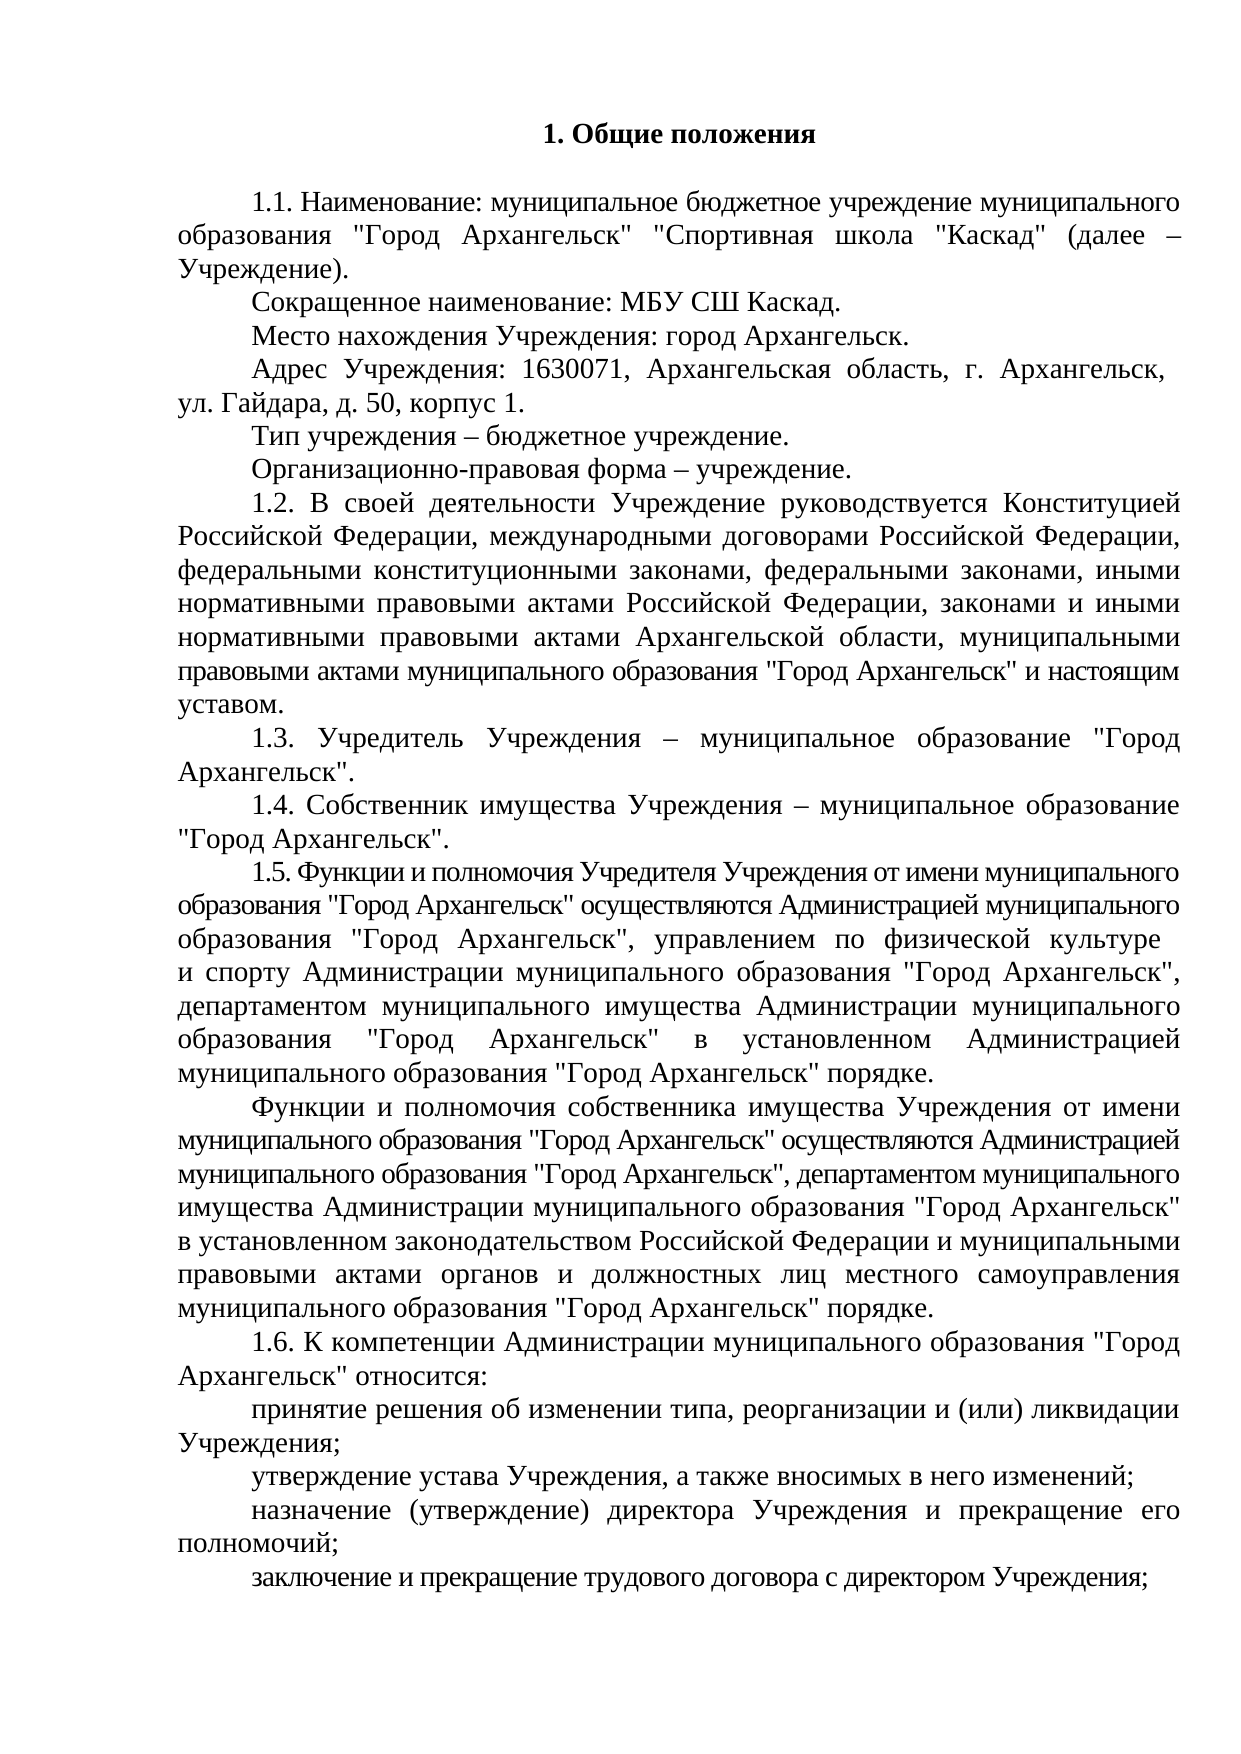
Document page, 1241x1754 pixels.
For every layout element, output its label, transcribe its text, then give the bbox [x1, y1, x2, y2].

text 1.6. К компетенции Администрации муниципального образования "Город Архангельск" относится: [177, 1324, 1181, 1391]
text утверждение устава Учреждения, а также вносимых в него изменений; [177, 1458, 1181, 1492]
text заключение и прекращение трудового договора с директором Учреждения; [177, 1559, 1181, 1592]
text Место нахождения Учреждения: город Архангельск. [177, 318, 1181, 351]
text Адрес Учреждения: 1630071, Архангельская область, г. Архангельск, ул. Гайдара, д. 50, корпус 1. [177, 351, 1181, 418]
text 1.2. В своей деятельности Учреждение руководствуется Конституцией Российской Федерации, международными договорами Российской Федерации, федеральными конституционными законами, федеральными законами, иными нормативными правовыми актами Российской Федерации, законами и иными нормативными правовыми актами Архангельской области, муниципальными правовыми актами муниципального образования "Город Архангельск" и настоящим уставом. [177, 486, 1181, 720]
text Тип учреждения – бюджетное учреждение. [177, 418, 1181, 452]
text назначение (утверждение) директора Учреждения и прекращение его полномочий; [177, 1492, 1181, 1559]
text принятие решения об изменении типа, реорганизации и (или) ликвидации Учреждения; [177, 1391, 1181, 1458]
text Организационно-правовая форма – учреждение. [177, 452, 1181, 486]
text 1.1. Наименование: муниципальное бюджетное учреждение муниципального образования "Город Архангельск" "Спортивная школа "Каскад" (далее – Учреждение). [177, 184, 1181, 284]
text Сокращенное наименование: МБУ СШ Каскад. [177, 284, 1181, 318]
text 1.5. Функции и полномочия Учредителя Учреждения от имени муниципального образования "Город Архангельск" осуществляются Администрацией муниципального образования "Город Архангельск", управлением по физической культуре и спорту Администрации муниципального образования "Город Архангельск", департаментом муниципального имущества Администрации муниципального образования "Город Архангельск" в установленном Администрацией муниципального образования "Город Архангельск" порядке. [177, 854, 1181, 1089]
text 1. Общие положения [177, 117, 1181, 150]
text 1.4. Собственник имущества Учреждения – муниципальное образование "Город Архангельск". [177, 787, 1181, 854]
text 1.3. Учредитель Учреждения – муниципальное образование "Город Архангельск". [177, 720, 1181, 787]
text Функции и полномочия собственника имущества Учреждения от имени муниципального образования "Город Архангельск" осуществляются Администрацией муниципального образования "Город Архангельск", департаментом муниципального имущества Администрации муниципального образования "Город Архангельск" в установленном законодательством Российской Федерации и муниципальными правовыми актами органов и должностных лиц местного самоуправления муниципального образования "Город Архангельск" порядке. [177, 1089, 1181, 1324]
